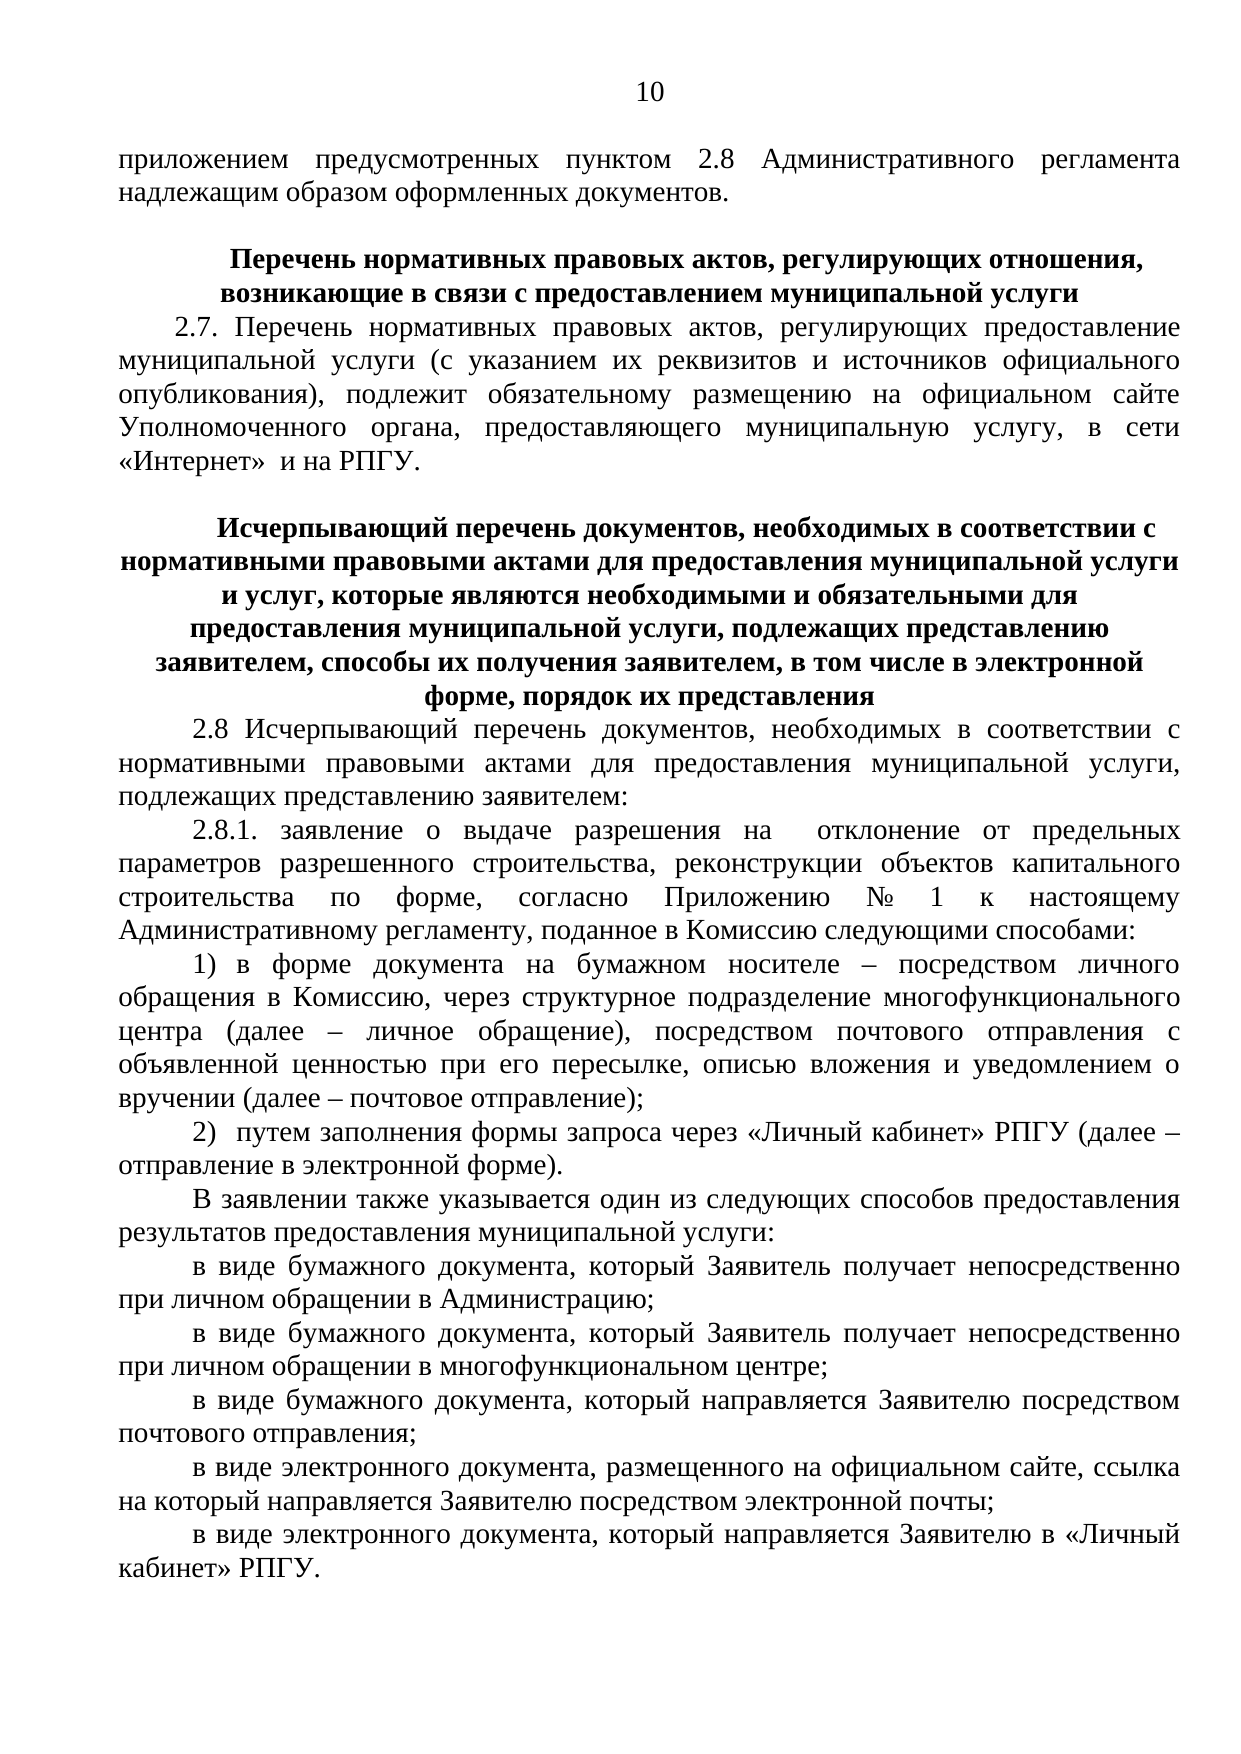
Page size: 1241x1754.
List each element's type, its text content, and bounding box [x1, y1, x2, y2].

list в форме документа на бумажном носителе – посредством личного обращения в Комиссию, через структурное подразделение многофункционального центра (далее – личное обращение), посредством почтового отправления с объявленной ценностью при его пересылке, описью вложения и уведомлением о вручении (далее – почтовое отправление); [118, 946, 1181, 1114]
text В заявлении также указывается один из следующих способов предоставления результатов предоставления муниципальной услуги: [118, 1181, 1181, 1248]
list путем заполнения формы запроса через «Личный кабинет» РПГУ (далее – отправление в электронной форме). [118, 1114, 1181, 1181]
text в виде электронного документа, размещенного на официальном сайте, ссылка на который направляется Заявителю посредством электронной почты; [118, 1449, 1181, 1516]
text в виде бумажного документа, который Заявитель получает непосредственно при личном обращении в многофункциональном центре; [118, 1315, 1181, 1382]
text 2.8.1. заявление о выдаче разрешения на отклонение от предельных параметров разрешенного строительства, реконструкции объектов капитального строительства по форме, согласно Приложению № 1 к настоящему Административному регламенту, поданное в Комиссию следующими способами: [118, 812, 1181, 946]
text Перечень нормативных правовых актов, регулирующих отношения, возникающие в связи с предоставлением муниципальной услуги [118, 242, 1181, 309]
text 2.7. Перечень нормативных правовых актов, регулирующих предоставление муниципальной услуги (с указанием их реквизитов и источников официального опубликования), подлежит обязательному размещению на официальном сайте Уполномоченного органа, предоставляющего муниципальную услугу, в сети «Интернет» и на РПГУ. [118, 309, 1181, 476]
text в виде бумажного документа, который направляется Заявителю посредством почтового отправления; [118, 1382, 1181, 1449]
text Исчерпывающий перечень документов, необходимых в соответствии с нормативными правовыми актами для предоставления муниципальной услуги и услуг, которые являются необходимыми и обязательными для предоставления муниципальной услуги, подлежащих представлению заявителем, способы их получения заявителем, в том числе в электронной форме, порядок их представления [118, 510, 1181, 711]
text в виде бумажного документа, который Заявитель получает непосредственно при личном обращении в Администрацию; [118, 1248, 1181, 1315]
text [118, 141, 1181, 208]
text 2.8 Исчерпывающий перечень документов, необходимых в соответствии с нормативными правовыми актами для предоставления муниципальной услуги, подлежащих представлению заявителем: [118, 711, 1181, 812]
text в виде электронного документа, который направляется Заявителю в «Личный кабинет» РПГУ. [118, 1516, 1181, 1583]
